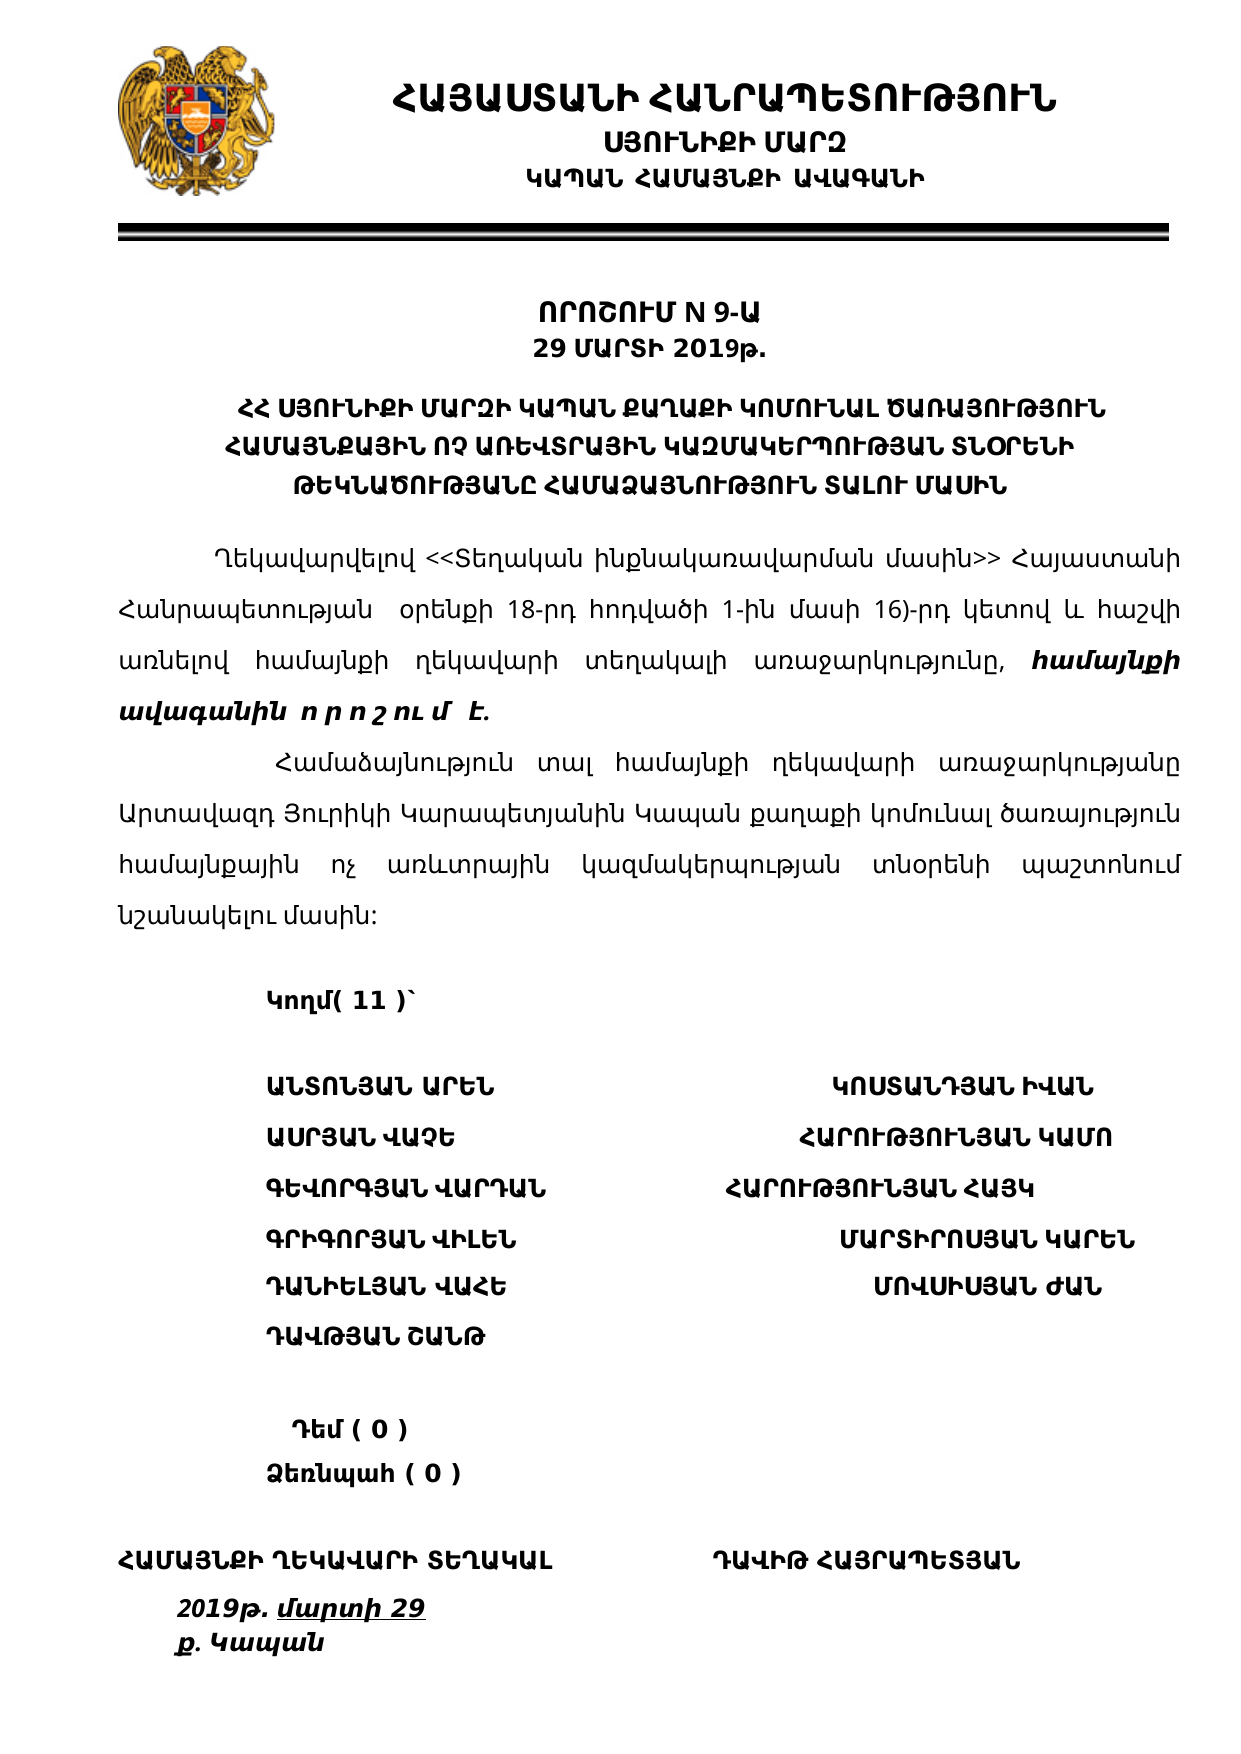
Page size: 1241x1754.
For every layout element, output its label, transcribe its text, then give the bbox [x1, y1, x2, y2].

picture [118, 223, 1169, 241]
text Դեմ ( 0 ) [118, 1415, 1181, 1444]
text ԱՆՏՈՆՅԱՆ ԱՐԵՆ ԿՈՍՏԱՆԴՅԱՆ ԻՎԱՆ [192, 1068, 1181, 1102]
table_header [117, 44, 281, 222]
text Ղեկավարվելով <<Տեղական ինքնակառավարման մասին>> Հայաստանի Հանրապետության օրենքի 18-րդ հոդվածի 1-ին մասի 16)-րդ կետով և հաշվի առնելով համայնքի ղեկավարի տեղակալի առաջարկությունը, համայնքի ավագանին ո ր ո շ ու մ է. [118, 541, 1181, 728]
text ԴԱՎԹՅԱՆ ՇԱՆԹ [266, 1318, 1181, 1352]
text ՀՀ ՍՅՈՒՆԻՔԻ ՄԱՐԶԻ ԿԱՊԱՆ ՔԱՂԱՔԻ ԿՈՄՈՒՆԱԼ ԾԱՌԱՅՈՒԹՅՈՒՆ ՀԱՄԱՅՆՔԱՅԻՆ ՈՉ ԱՌԵՎՏՐԱՅԻՆ ԿԱԶՄԱԿԵՐՊՈՒԹՅԱՆ ՏՆՕՐԵՆԻ ԹԵԿՆԱԾՈՒԹՅԱՆԸ ՀԱՄԱՁԱՅՆՈՒԹՅՈՒՆ ՏԱԼՈՒ ՄԱՍԻՆ [118, 394, 1181, 501]
text ԳՐԻԳՈՐՅԱՆ ՎԻԼԵՆ ՄԱՐՏԻՐՈՍՅԱՆ ԿԱՐԵՆ [192, 1221, 1181, 1255]
text 2019թ. մարտի 29 [118, 1590, 1181, 1624]
text Համաձայնություն տալ համայնքի ղեկավարի առաջարկությանը Արտավազդ Յուրիկի Կարապետյանին Կապան քաղաքի կոմունալ ծառայություն համայնքային ոչ առևտրային կազմակերպության տնօրենի պաշտոնում նշանակելու մասին: [118, 745, 1181, 932]
text ք. Կապան [118, 1624, 1181, 1658]
text ԳԵՎՈՐԳՅԱՆ ՎԱՐԴԱՆ ՀԱՐՈՒԹՅՈՒՆՅԱՆ ՀԱՅԿ [192, 1170, 1181, 1204]
text ԱՍՐՅԱՆ ՎԱՉԵ ՀԱՐՈՒԹՅՈՒՆՅԱՆ ԿԱՄՈ [192, 1119, 1181, 1153]
text 29 ՄԱՐՏԻ 2019թ. [118, 331, 1181, 365]
text Կողմ( 11 )` [192, 983, 1181, 1017]
picture [118, 46, 275, 196]
text Ձեռնպահ ( 0 ) [192, 1459, 1181, 1488]
text ՀԱՄԱՅՆՔԻ ՂԵԿԱՎԱՐԻ ՏԵՂԱԿԱԼ ԴԱՎԻԹ ՀԱՅՐԱՊԵՏՅԱՆ [118, 1546, 1181, 1576]
text ՈՐՈՇՈՒՄ N 9-Ա [118, 292, 1181, 331]
text ԴԱՆԻԵԼՅԱՆ ՎԱՀԵ ՄՈՎՍԻՍՅԱՆ ԺԱՆ [192, 1272, 1181, 1301]
table_cell [117, 222, 1169, 254]
table_header ՀԱՅԱՍՏԱՆԻ ՀԱՆՐԱՊԵՏՈՒԹՅՈՒՆ ՍՅՈՒՆԻՔԻ ՄԱՐԶ ԿԱՊԱՆ ՀԱՄԱՅՆՔԻ ԱՎԱԳԱՆԻ [281, 44, 1169, 222]
